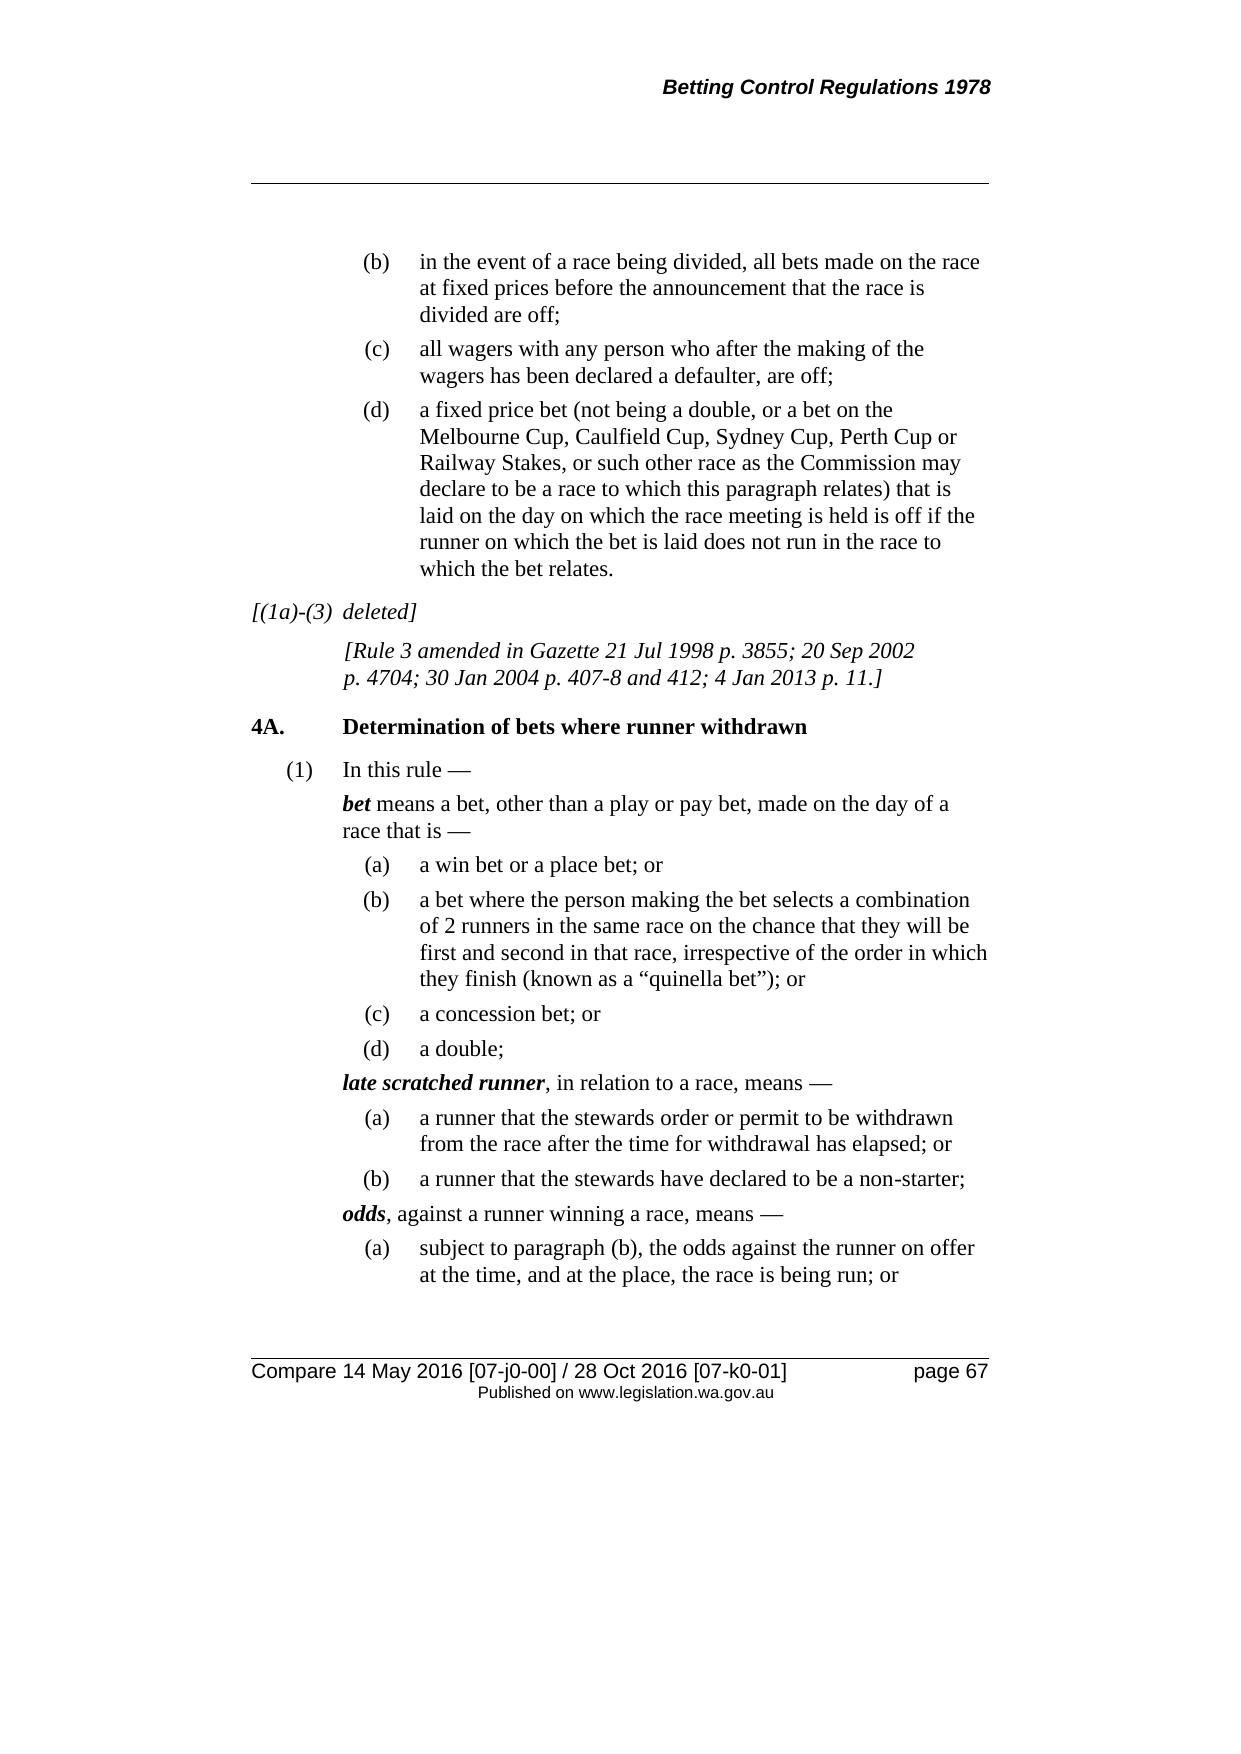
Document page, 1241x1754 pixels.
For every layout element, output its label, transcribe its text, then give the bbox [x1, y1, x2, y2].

text bet means a bet, other than a play or pay bet, made on the day of a race that is — [251, 791, 989, 843]
text [Rule 3 amended in Gazette 21 Jul 1998 p. 3855; 20 Sep 2002 p. 4704; 30 Jan 2004 p. 407-8 and 412; 4 Jan 2013 p. 11.] [251, 637, 989, 690]
text late scratched runner, in relation to a race, means — [251, 1069, 989, 1096]
text (b) a bet where the person making the bet selects a combination of 2 runners in the same race on the chance that they will be first and second in that race, irrespective of the order in which they finish (known as a “quinella bet”); or [251, 886, 989, 992]
text (b) in the event of a race being divided, all bets made on the race at fixed prices before the announcement that the race is divided are off; [251, 248, 989, 327]
text [(1a)-(3) deleted] [251, 598, 989, 625]
text (b) a runner that the stewards have declared to be a non-starter; [251, 1165, 989, 1191]
text (d) a fixed price bet (not being a double, or a bet on the Melbourne Cup, Caulfield Cup, Sydney Cup, Perth Cup or Railway Stakes, or such other race as the Commission may declare to be a race to which this paragraph relates) that is laid on the day on which the race meeting is held is off if the runner on which the bet is laid does not run in the race to which the bet relates. [251, 396, 989, 581]
text (1) In this rule — [251, 756, 989, 782]
text (d) a double; [251, 1035, 989, 1061]
text odds, against a runner winning a race, means — [251, 1200, 989, 1226]
subtitle 4A. Determination of bets where runner withdrawn [251, 713, 989, 739]
text (a) a win bet or a place bet; or [251, 852, 989, 878]
text (c) a concession bet; or [251, 1000, 989, 1026]
text (c) all wagers with any person who after the making of the wagers has been declared a defaulter, are off; [251, 335, 989, 388]
text (a) subject to paragraph (b), the odds against the runner on offer at the time, and at the place, the race is being run; or [251, 1234, 989, 1287]
text (a) a runner that the stewards order or permit to be withdrawn from the race after the time for withdrawal has elapsed; or [251, 1104, 989, 1157]
